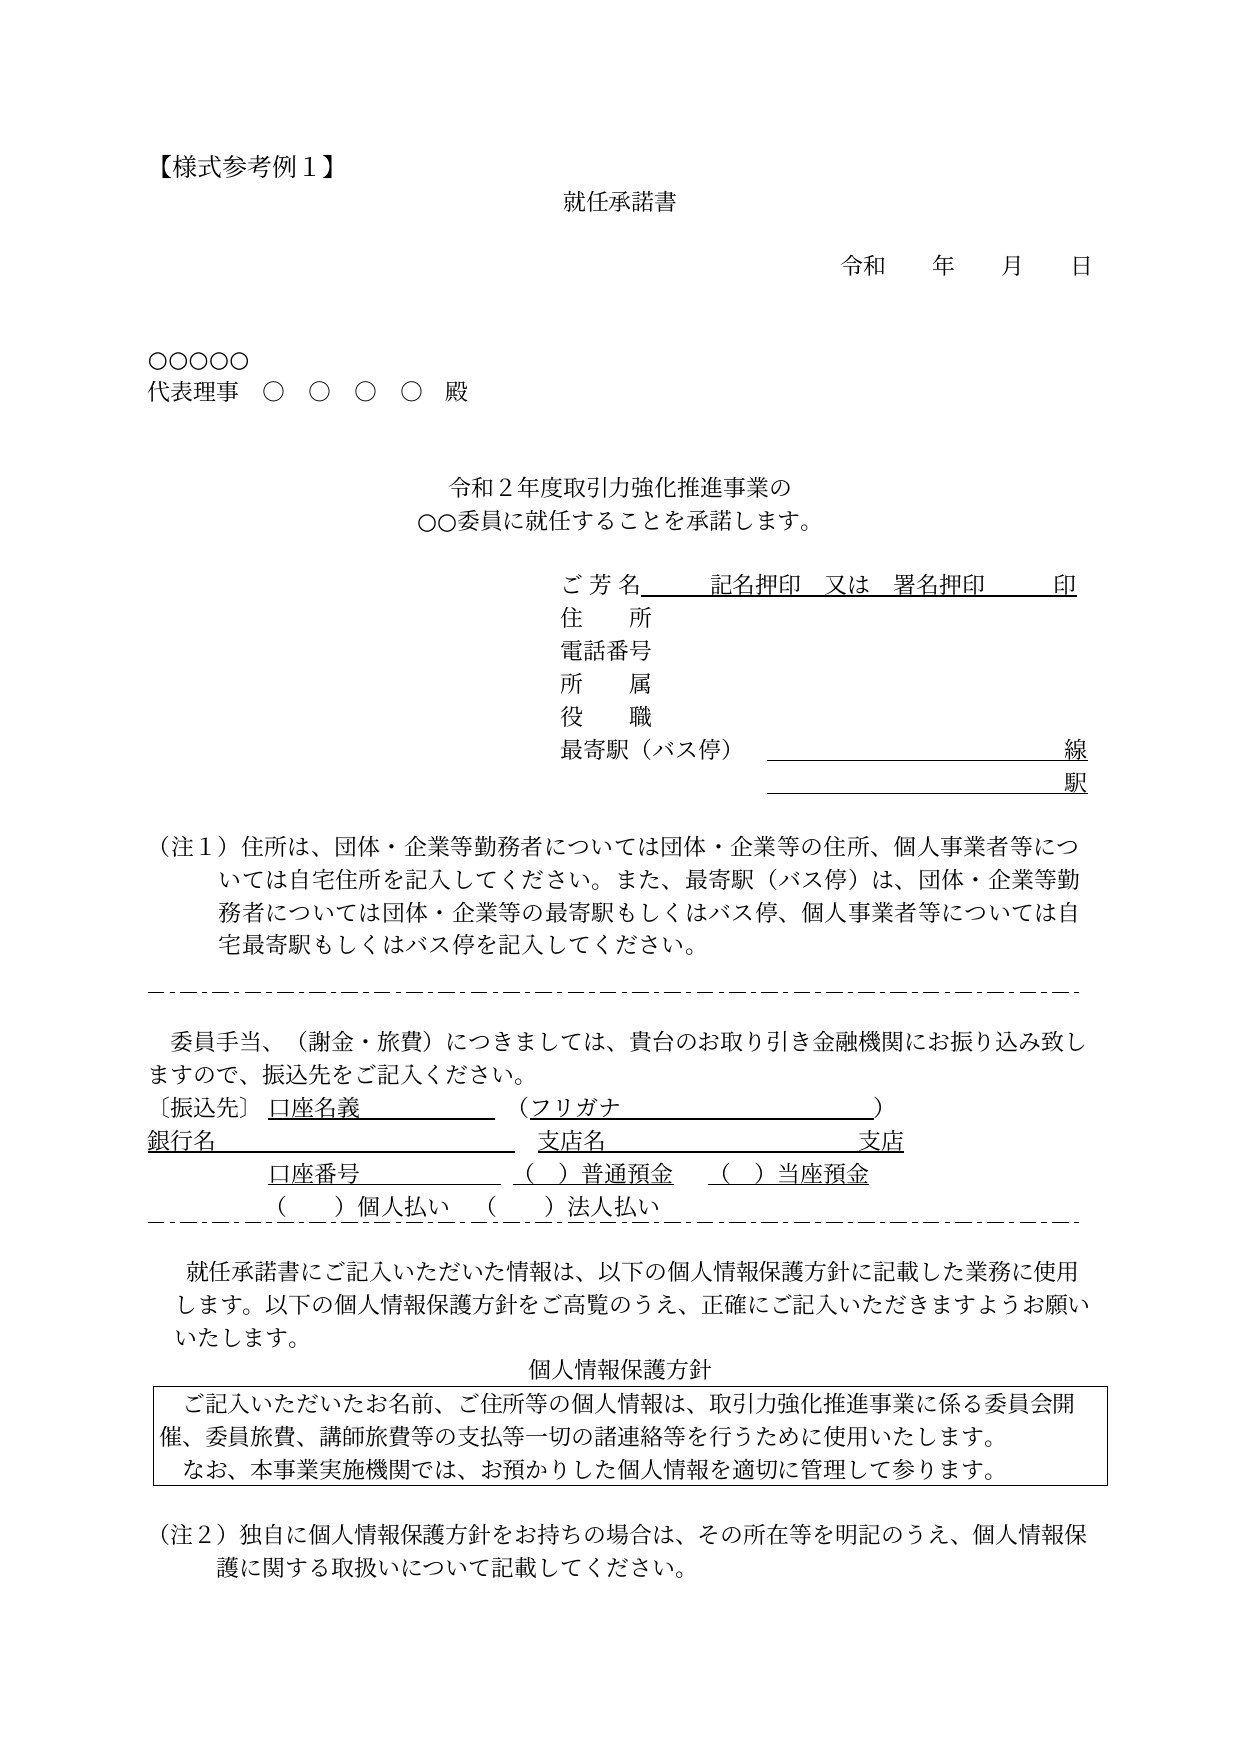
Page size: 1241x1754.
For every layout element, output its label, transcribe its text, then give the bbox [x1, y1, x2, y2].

text 代表理事 ○ ○ ○ ○ 殿 [148, 374, 1092, 407]
text 就任承諾書にご記入いただいた情報は、以下の個人情報保護方針に記載した業務に使用します。以下の個人情報保護方針をご高覧のうえ、正確にご記入いただきますようお願いいたします。 [174, 1254, 1092, 1353]
table_header ご記入いただいたお名前、ご住所等の個人情報は、取引力強化推進事業に係る委員会開催、委員旅費、講師旅費等の支払等一切の諸連絡等を行うために使用いたします。 なお、本事業実施機関では、お預かりした個人情報を適切に管理して参ります。 [154, 1387, 1107, 1485]
text 最寄駅（バス停） 線 [148, 732, 1092, 765]
text 【様式参考例１】 [148, 148, 1092, 184]
text 〔振込先〕 口座名義 （フリガナ ） [148, 1090, 1092, 1123]
text 令和２年度取引力強化推進事業の [148, 470, 1092, 503]
text 銀行名 支店名 支店 [148, 1123, 1092, 1156]
text 所 属 [148, 666, 1092, 699]
table_header [148, 1222, 1081, 1254]
text 口座番号 （ ）普通預金 （ ）当座預金 [148, 1156, 1092, 1189]
text 駅 [148, 765, 1092, 798]
text 役 職 [148, 699, 1092, 732]
text 就任承諾書 [148, 184, 1092, 217]
text 電話番号 [148, 633, 1092, 666]
text （ ）個人払い （ ）法人払い [148, 1189, 1092, 1222]
text ○○○○○ [148, 343, 1092, 374]
text 住 所 [148, 600, 1092, 633]
text 令和 年 月 日 [148, 248, 1092, 281]
text 個人情報保護方針 [148, 1353, 1092, 1386]
text 委員手当、（謝金・旅費）につきましては、貴台のお取り引き金融機関にお振り込み致しますので、振込先をご記入ください。 [148, 1024, 1092, 1090]
text （注２）独自に個人情報保護方針をお持ちの場合は、その所在等を明記のうえ、個人情報保護に関する取扱いについて記載してください。 [148, 1518, 1092, 1583]
text ご 芳 名 記名押印 又は 署名押印 印 [148, 567, 1092, 600]
text （注１）住所は、団体・企業等勤務者については団体・企業等の住所、個人事業者等については自宅住所を記入してください。また、最寄駅（バス停）は、団体・企業等勤務者については団体・企業等の最寄駅もしくはバス停、個人事業者等については自宅最寄駅もしくはバス停を記入してください。 [148, 829, 1092, 961]
text ○○委員に就任することを承諾します。 [148, 503, 1092, 536]
table_header [148, 992, 1081, 1024]
